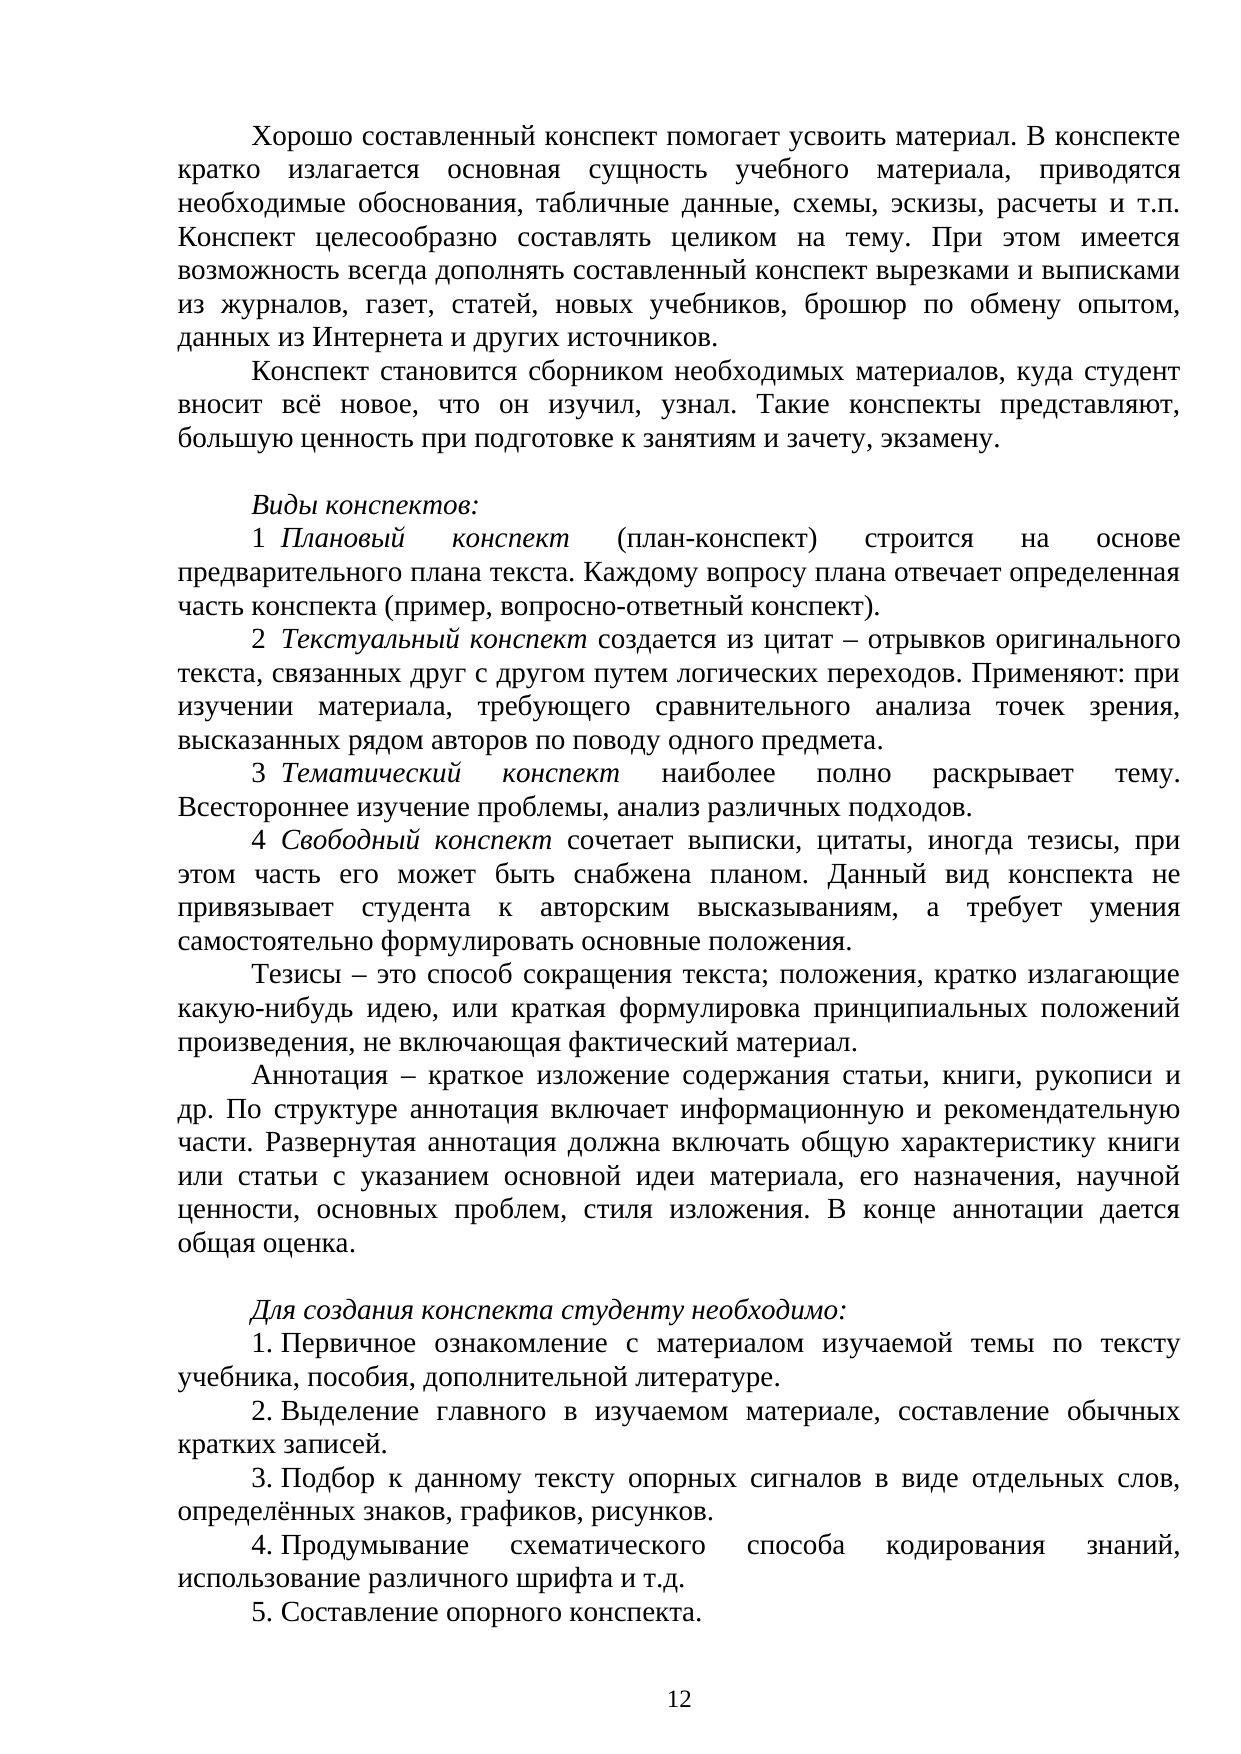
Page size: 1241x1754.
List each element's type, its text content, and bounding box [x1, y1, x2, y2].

text Конспект становится сборником необходимых материалов, куда студент вносит всё новое, что он изучил, узнал. Такие конспекты представляют, большую ценность при подготовке к занятиям и зачету, экзамену. [177, 353, 1181, 453]
list Продумывание схематического способа кодирования знаний, использование различного шрифта и т.д. [177, 1527, 1181, 1594]
list Подбор к данному тексту опорных сигналов в виде отдельных слов, определённых знаков, графиков, рисунков. [177, 1460, 1181, 1527]
text Виды конспектов: [177, 487, 1181, 521]
list Плановый конспект (план-конспект) строится на основе предварительного плана текста. Каждому вопросу плана отвечает определенная часть конспекта (пример, вопросно-ответный конспект). [177, 521, 1181, 621]
text Тезисы – это способ сокращения текста; положения, кратко излагающие какую-нибудь идею, или краткая формулировка принципиальных положений произведения, не включающая фактический материал. [177, 957, 1181, 1057]
text Для создания конспекта студенту необходимо: [177, 1292, 1181, 1326]
list Составление опорного конспекта. [177, 1594, 1181, 1627]
list Свободный конспект сочетает выписки, цитаты, иногда тезисы, при этом часть его может быть снабжена планом. Данный вид конспекта не привязывает студента к авторским высказываниям, а требует умения самостоятельно формулировать основные положения. [177, 822, 1181, 957]
text Хорошо составленный конспект помогает усвоить материал. В конспекте кратко излагается основная сущность учебного материала, приводятся необходимые обоснования, табличные данные, схемы, эскизы, расчеты и т.п. Конспект целесообразно составлять целиком на тему. При этом имеется возможность всегда дополнять составленный конспект вырезками и выписками из журналов, газет, статей, новых учебников, брошюр по обмену опытом, данных из Интернета и других источников. [177, 118, 1181, 353]
list Выделение главного в изучаемом материале, составление обычных кратких записей. [177, 1393, 1181, 1460]
list Тематический конспект наиболее полно раскрывает тему. Всестороннее изучение проблемы, анализ различных подходов. [177, 755, 1181, 822]
list Первичное ознакомление с материалом изучаемой темы по тексту учебника, пособия, дополнительной литературе. [177, 1326, 1181, 1393]
text Аннотация – краткое изложение содержания статьи, книги, рукописи и др. По структуре аннотация включает информационную и рекомендательную части. Развернутая аннотация должна включать общую характеристику книги или статьи с указанием основной идеи материала, его назначения, научной ценности, основных проблем, стиля изложения. В конце аннотации дается общая оценка. [177, 1057, 1181, 1258]
list Текстуальный конспект создается из цитат – отрывков оригинального текста, связанных друг с другом путем логических переходов. Применяют: при изучении материала, требующего сравнительного анализа точек зрения, высказанных рядом авторов по поводу одного предмета. [177, 621, 1181, 755]
